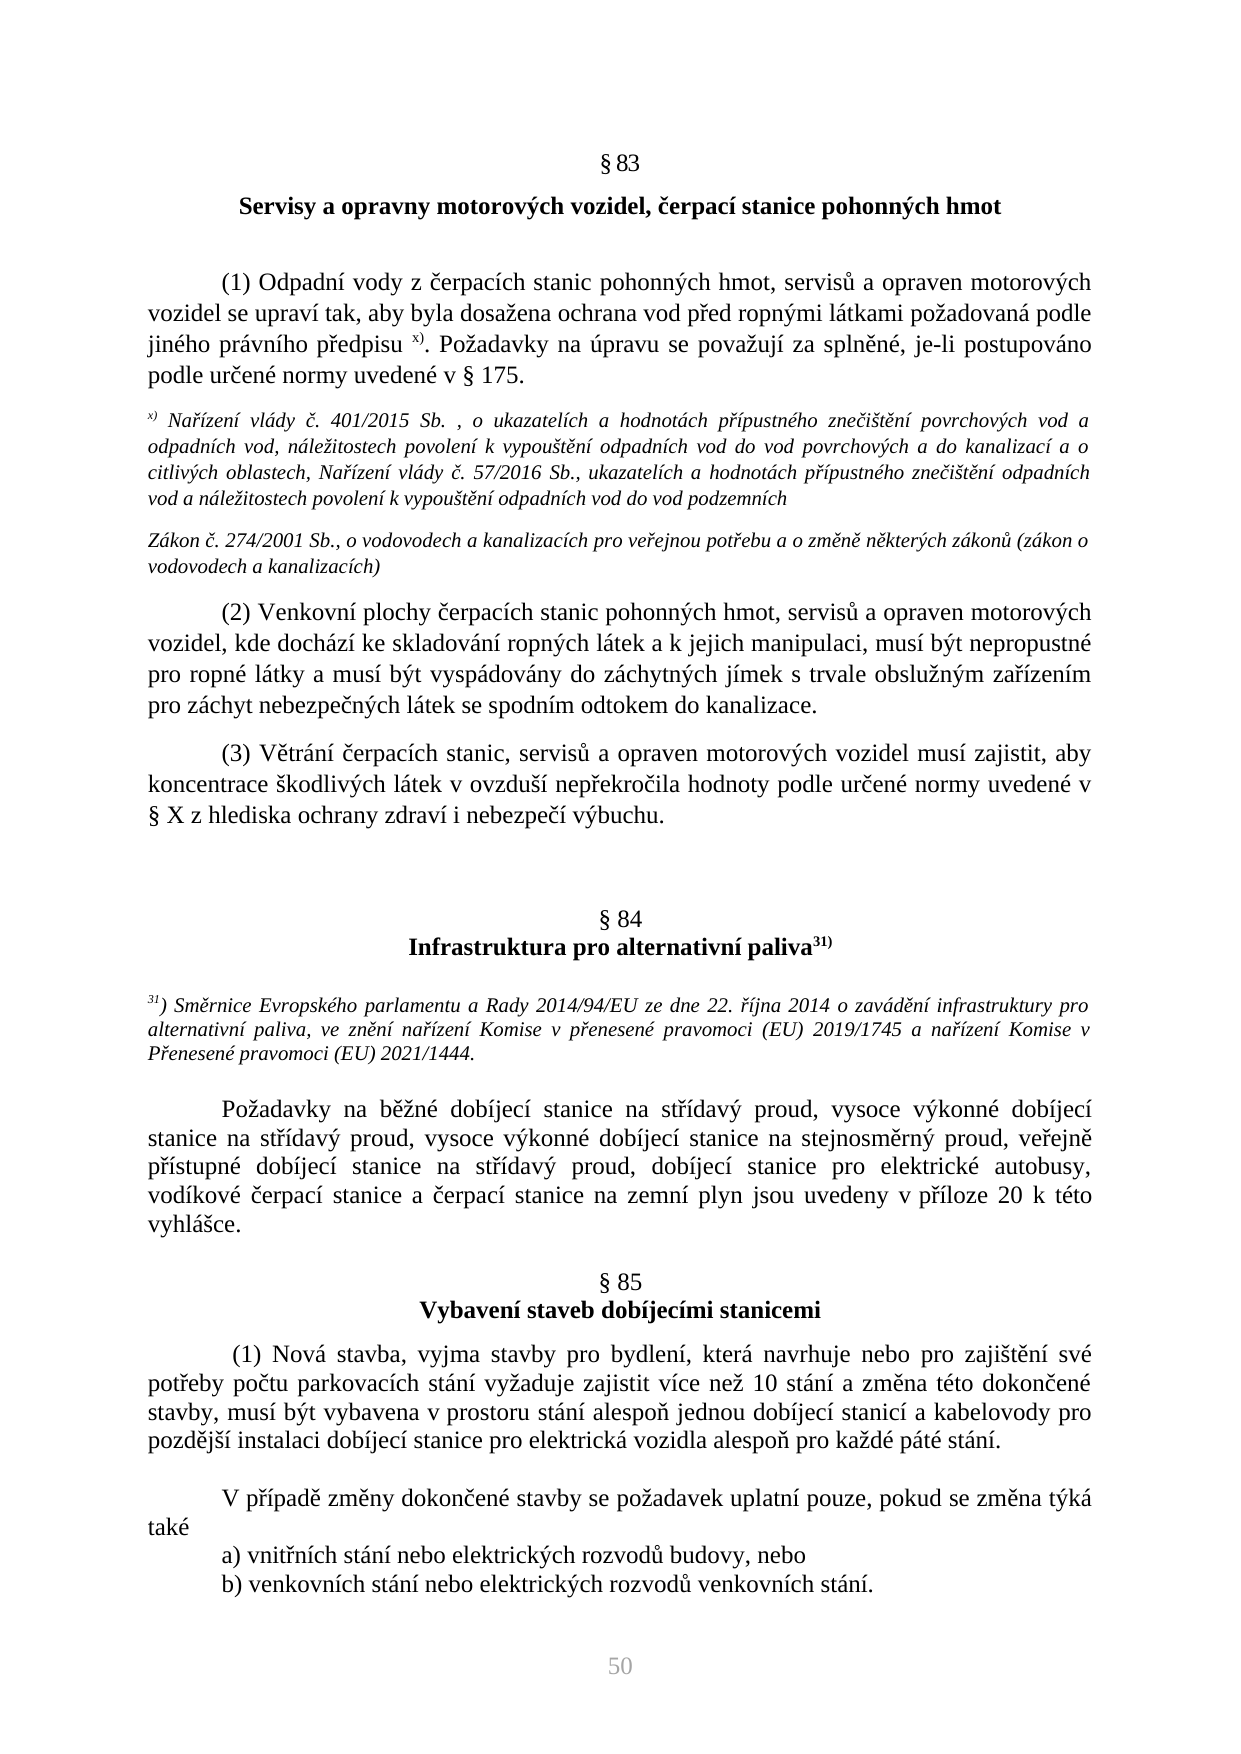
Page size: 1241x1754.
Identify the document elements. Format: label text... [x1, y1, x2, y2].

text x) Nařízení vlády č. 401/2015 Sb. , o ukazatelích a hodnotách přípustného znečištění povrchových vod a odpadních vod, náležitostech povolení k vypouštění odpadních vod do vod povrchových a do kanalizací a o citlivých oblastech, Nařízení vlády č. 57/2016 Sb., ukazatelích a hodnotách přípustného znečištění odpadních vod a náležitostech povolení k vypouštění odpadních vod do vod podzemních [148, 408, 1093, 510]
text Infrastruktura pro alternativní paliva31) [148, 932, 1093, 961]
text § 85 [148, 1267, 1093, 1296]
text b) venkovních stání nebo elektrických rozvodů venkovních stání. [148, 1569, 1093, 1598]
text 31) Směrnice Evropského parlamentu a Rady 2014/94/EU ze dne 22. října 2014 o zavádění infrastruktury pro alternativní paliva, ve znění nařízení Komise v přenesené pravomoci (EU) 2019/1745 a nařízení Komise v Přenesené pravomoci (EU) 2021/1444. [148, 993, 1093, 1065]
text § 84 [148, 904, 1093, 932]
text (1) Odpadní vody z čerpacích stanic pohonných hmot, servisů a opraven motorových vozidel se upraví tak, aby byla dosažena ochrana vod před ropnými látkami požadovaná podle jiného právního předpisu x). Požadavky na úpravu se považují za splněné, je-li postupováno podle určené normy uvedené v § 175. [148, 267, 1093, 389]
text Požadavky na běžné dobíjecí stanice na střídavý proud, vysoce výkonné dobíjecí stanice na střídavý proud, vysoce výkonné dobíjecí stanice na stejnosměrný proud, veřejně přístupné dobíjecí stanice na střídavý proud, dobíjecí stanice pro elektrické autobusy, vodíkové čerpací stanice a čerpací stanice na zemní plyn jsou uvedeny v příloze 20 k této vyhlášce. [148, 1094, 1093, 1238]
text (2) Venkovní plochy čerpacích stanic pohonných hmot, servisů a opraven motorových vozidel, kde dochází ke skladování ropných látek a k jejich manipulaci, musí být nepropustné pro ropné látky a musí být vyspádovány do záchytných jímek s trvale obslužným zařízením pro záchyt nebezpečných látek se spodním odtokem do kanalizace. [148, 597, 1093, 719]
text Zákon č. 274/2001 Sb., o vodovodech a kanalizacích pro veřejnou potřebu a o změně některých zákonů (zákon o vodovodech a kanalizacích) [148, 528, 1093, 578]
text a) vnitřních stání nebo elektrických rozvodů budovy, nebo [148, 1540, 1093, 1569]
text Servisy a opravny motorových vozidel, čerpací stanice pohonných hmot [148, 191, 1093, 219]
title § 83 [148, 148, 1093, 176]
text (3) Větrání čerpacích stanic, servisů a opraven motorových vozidel musí zajistit, aby koncentrace škodlivých látek v ovzduší nepřekročila hodnoty podle určené normy uvedené v § X z hlediska ochrany zdraví i nebezpečí výbuchu. [148, 738, 1093, 829]
text (1) Nová stavba, vyjma stavby pro bydlení, která navrhuje nebo pro zajištění své potřeby počtu parkovacích stání vyžaduje zajistit více než 10 stání a změna této dokončené stavby, musí být vybavena v prostoru stání alespoň jednou dobíjecí stanicí a kabelovody pro pozdější instalaci dobíjecí stanice pro elektrická vozidla alespoň pro každé páté stání. [148, 1339, 1093, 1454]
text Vybavení staveb dobíjecími stanicemi [148, 1296, 1093, 1324]
text V případě změny dokončené stavby se požadavek uplatní pouze, pokud se změna týká také [148, 1483, 1093, 1540]
